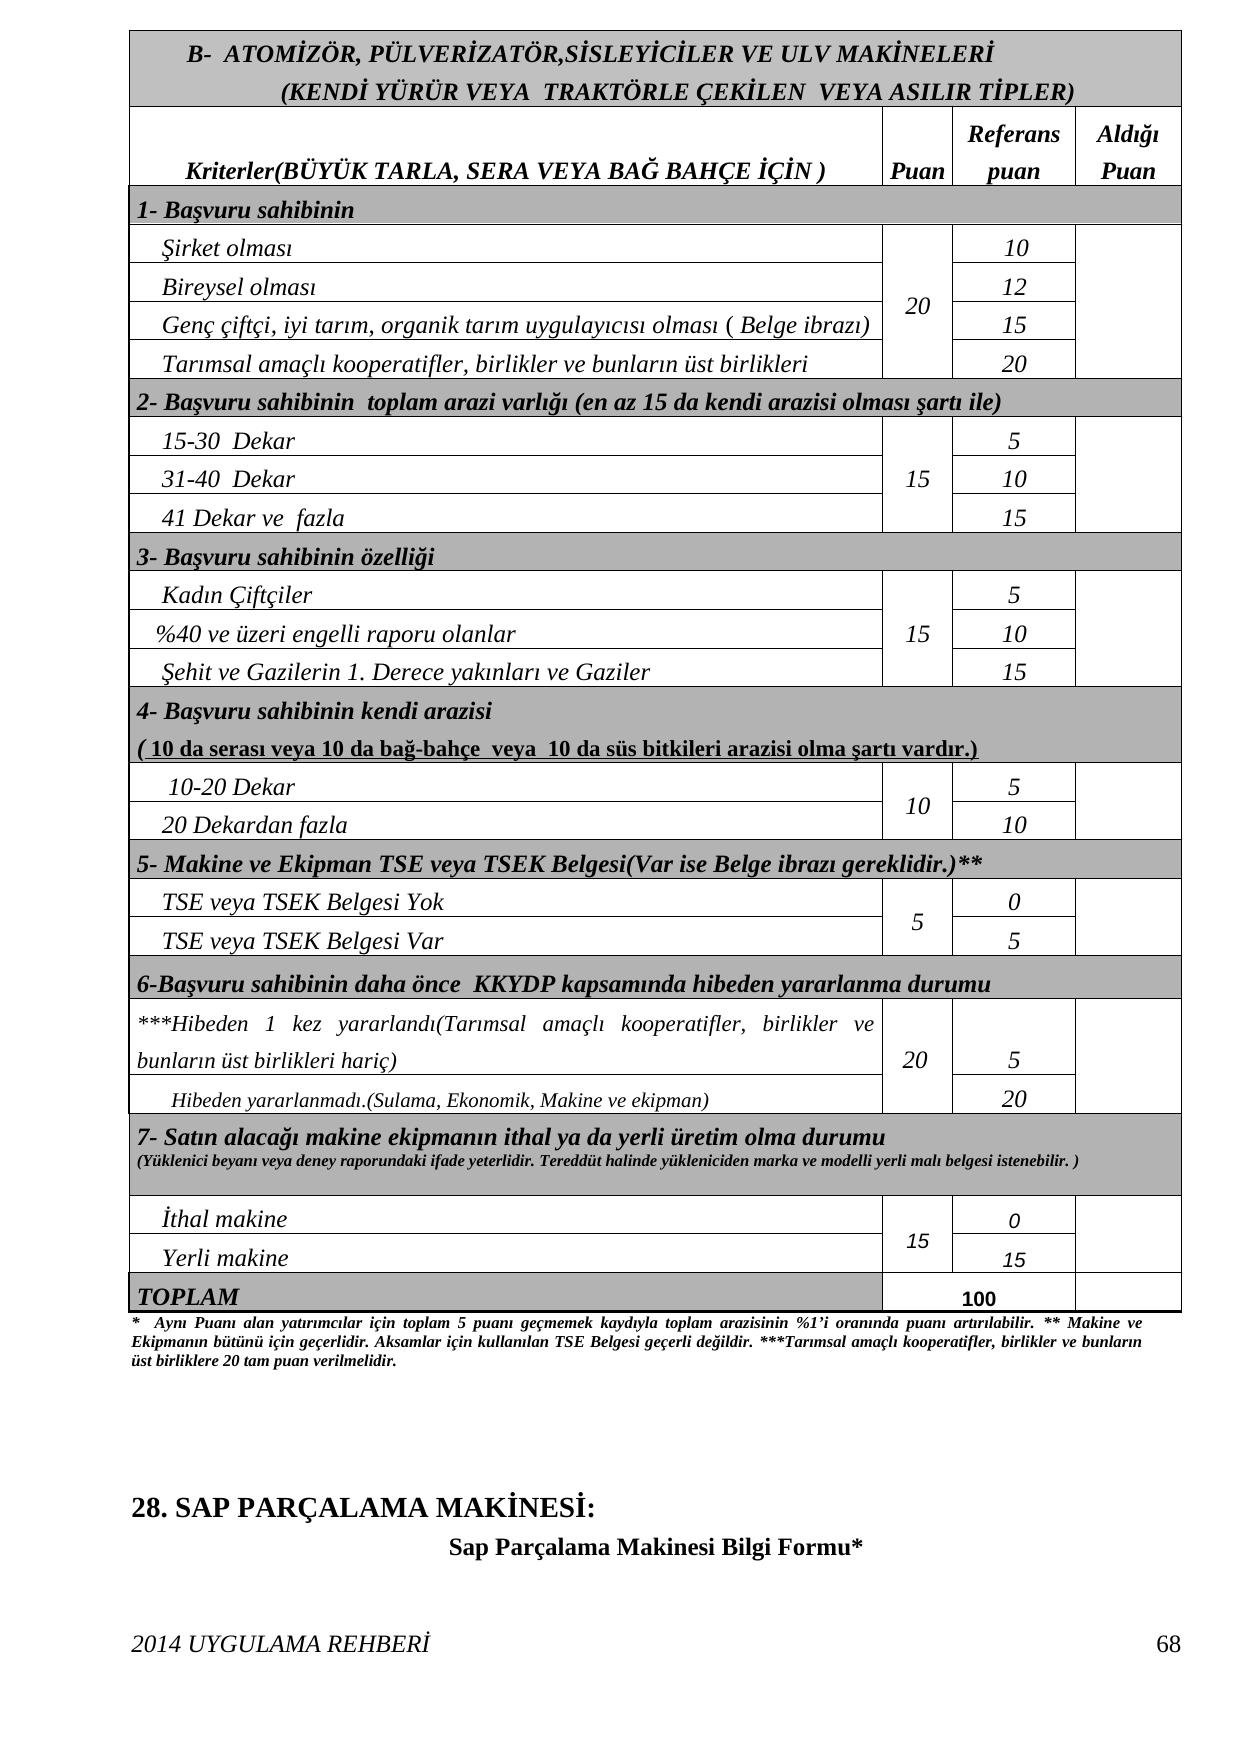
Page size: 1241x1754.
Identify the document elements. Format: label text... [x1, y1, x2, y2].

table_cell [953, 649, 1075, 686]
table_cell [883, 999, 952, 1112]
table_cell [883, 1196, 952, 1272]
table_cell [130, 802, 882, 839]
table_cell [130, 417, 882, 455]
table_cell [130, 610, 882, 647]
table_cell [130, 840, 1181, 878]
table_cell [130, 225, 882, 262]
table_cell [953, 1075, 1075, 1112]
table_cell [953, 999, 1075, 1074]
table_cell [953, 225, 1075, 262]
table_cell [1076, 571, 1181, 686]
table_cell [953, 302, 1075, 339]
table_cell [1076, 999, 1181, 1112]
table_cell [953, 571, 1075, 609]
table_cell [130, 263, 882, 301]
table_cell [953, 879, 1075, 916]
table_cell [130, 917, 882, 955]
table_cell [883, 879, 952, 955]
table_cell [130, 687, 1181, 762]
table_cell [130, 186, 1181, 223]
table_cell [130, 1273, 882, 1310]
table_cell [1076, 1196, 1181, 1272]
text * Aynı Puanı alan yatırımcılar için toplam 5 puanı geçmemek kaydıyla toplam arazisinin %1’i oranında puanı artırılabilir. ** Makine ve Ekipmanın bütünü için geçerlidir. Aksamlar için kullanılan TSE Belgesi geçerli değildir. ***Tarımsal amaçlı kooperatifler, birlikler ve bunların üst birliklere 20 tam puan verilmelidir. [131, 1313, 1142, 1370]
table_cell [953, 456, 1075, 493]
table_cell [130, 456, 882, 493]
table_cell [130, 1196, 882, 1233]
text Sap Parçalama Makinesi Bilgi Formu* [131, 1524, 1181, 1561]
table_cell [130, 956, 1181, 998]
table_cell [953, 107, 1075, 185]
text 28. SAP PARÇALAMA MAKİNESİ: [131, 1486, 1181, 1524]
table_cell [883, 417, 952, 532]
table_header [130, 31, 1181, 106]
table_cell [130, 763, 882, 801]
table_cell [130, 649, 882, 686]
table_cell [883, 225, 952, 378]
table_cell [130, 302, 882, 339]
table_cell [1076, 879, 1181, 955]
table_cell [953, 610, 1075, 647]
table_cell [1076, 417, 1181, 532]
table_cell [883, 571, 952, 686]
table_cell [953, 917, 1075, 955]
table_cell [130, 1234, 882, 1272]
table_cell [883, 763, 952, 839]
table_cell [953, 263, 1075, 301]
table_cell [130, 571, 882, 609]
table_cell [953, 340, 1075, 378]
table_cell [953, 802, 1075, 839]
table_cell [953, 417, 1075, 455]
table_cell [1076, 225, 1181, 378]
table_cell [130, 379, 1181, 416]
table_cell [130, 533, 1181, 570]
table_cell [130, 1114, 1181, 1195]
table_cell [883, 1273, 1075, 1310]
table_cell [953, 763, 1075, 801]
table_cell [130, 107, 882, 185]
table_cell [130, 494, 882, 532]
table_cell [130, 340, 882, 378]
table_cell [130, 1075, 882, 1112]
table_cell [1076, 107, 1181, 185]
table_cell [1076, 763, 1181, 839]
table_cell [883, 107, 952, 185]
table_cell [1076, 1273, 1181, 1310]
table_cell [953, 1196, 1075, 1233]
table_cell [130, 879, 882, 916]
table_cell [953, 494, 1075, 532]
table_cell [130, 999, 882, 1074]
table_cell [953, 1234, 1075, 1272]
